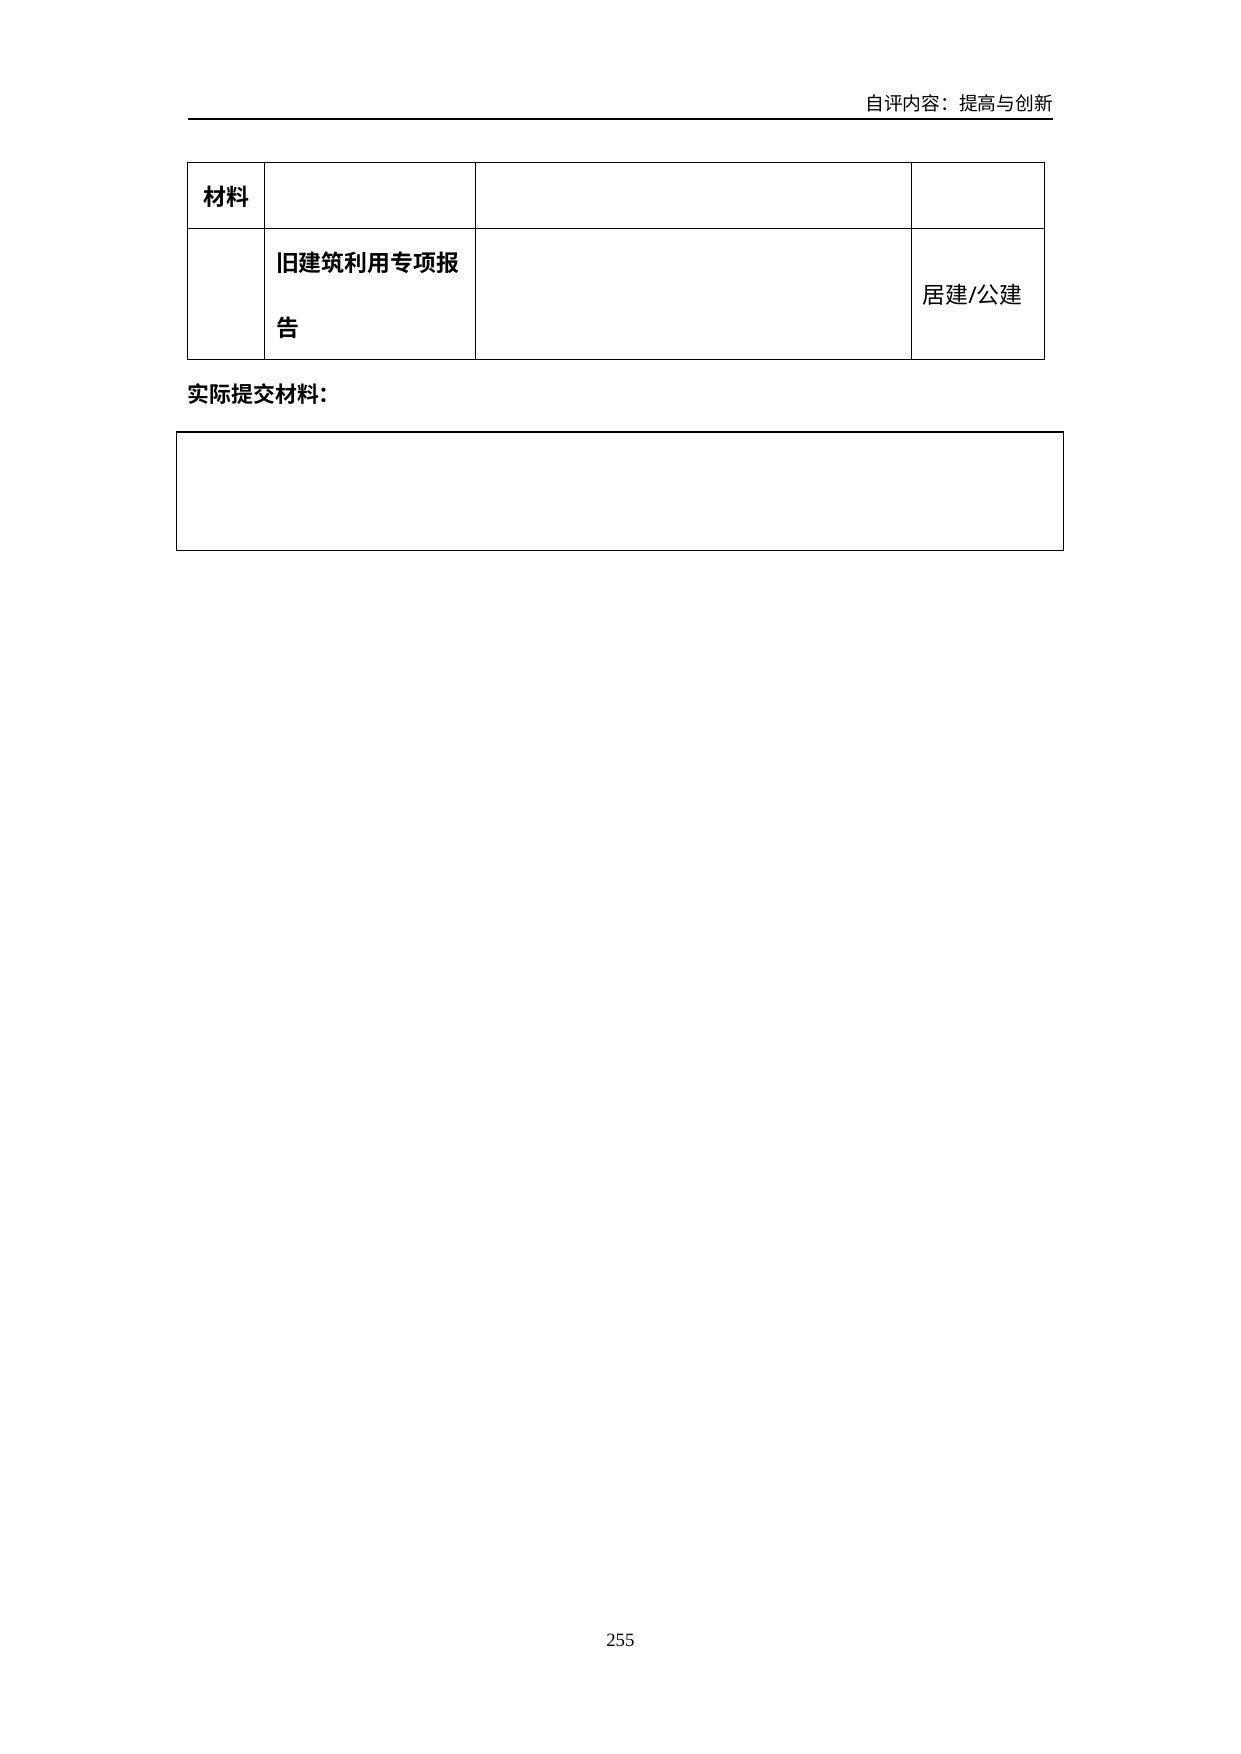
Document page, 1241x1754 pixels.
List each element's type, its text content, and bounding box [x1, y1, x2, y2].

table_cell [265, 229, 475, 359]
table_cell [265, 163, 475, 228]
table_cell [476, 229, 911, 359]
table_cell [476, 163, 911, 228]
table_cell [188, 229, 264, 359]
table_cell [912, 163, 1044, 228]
text 实际提交材料： [187, 376, 1053, 409]
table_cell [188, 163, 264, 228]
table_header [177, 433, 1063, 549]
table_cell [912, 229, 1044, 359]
